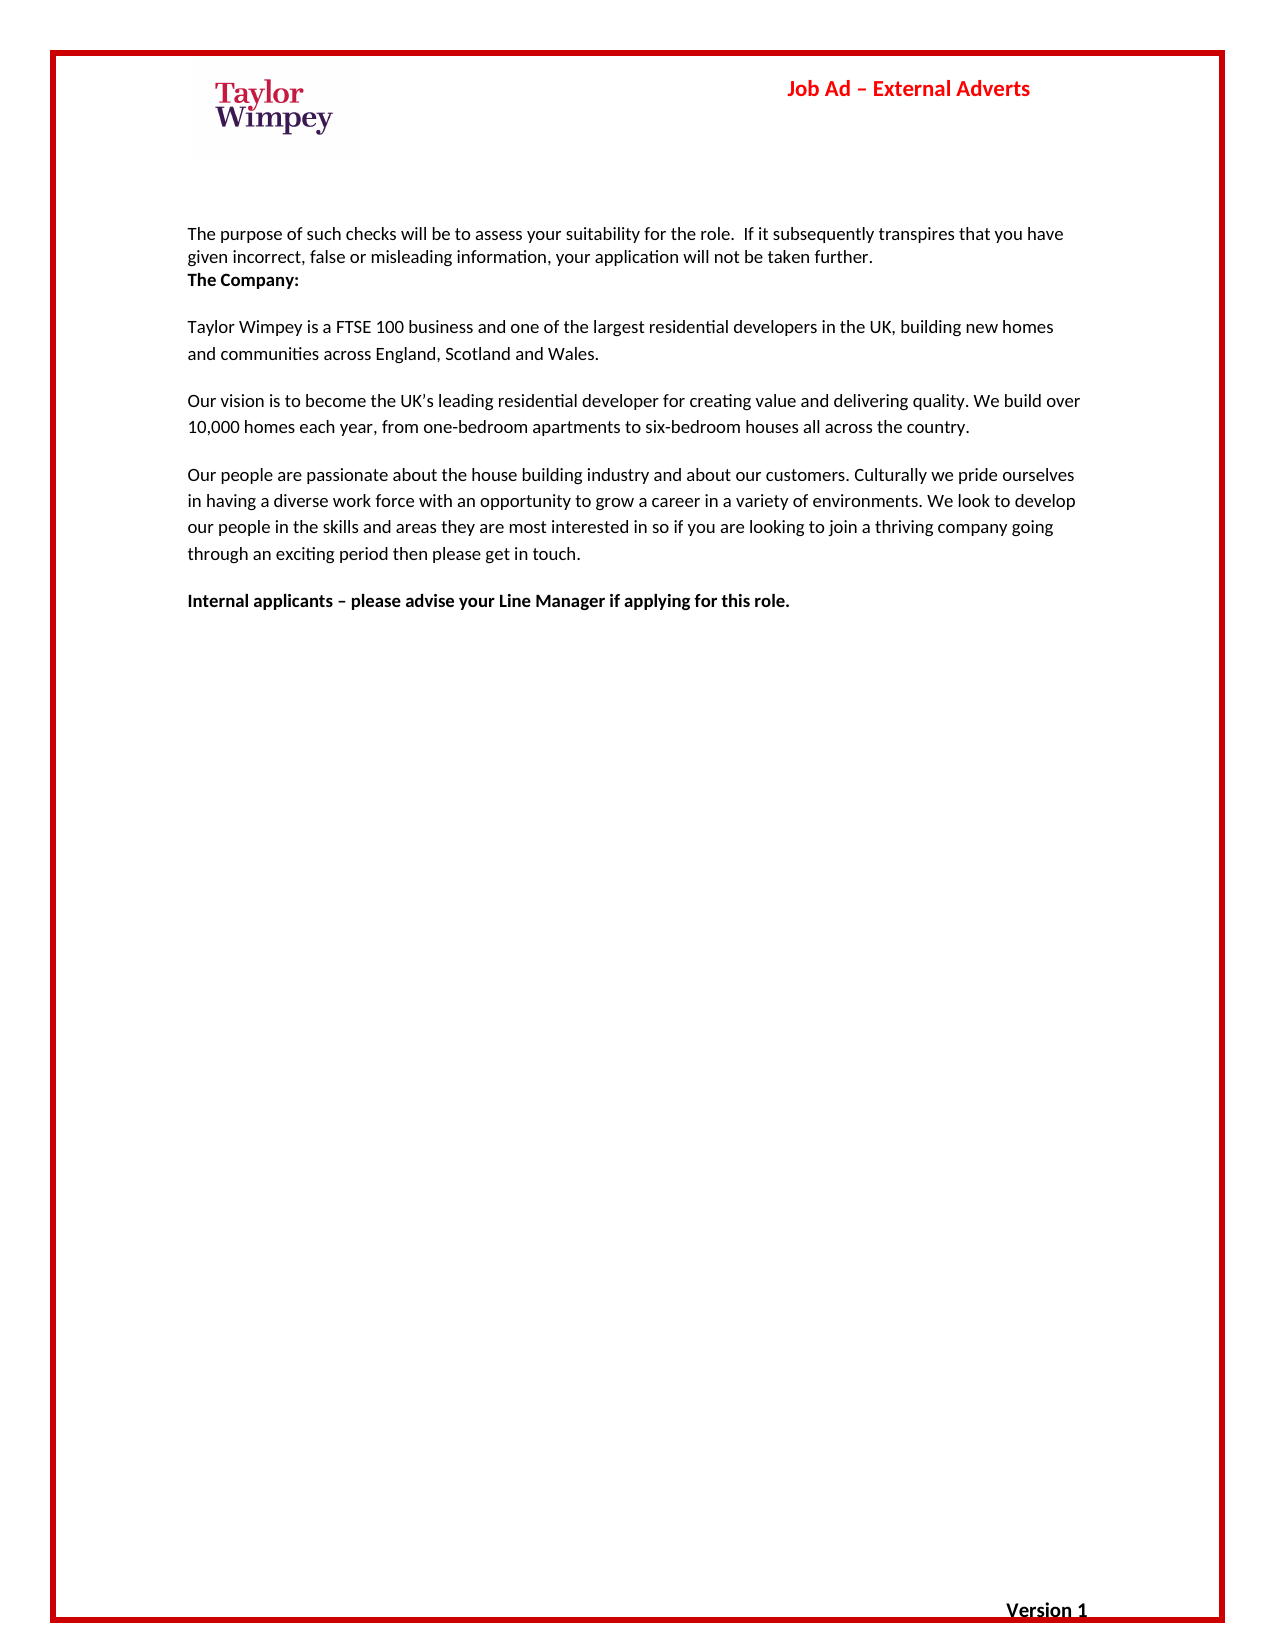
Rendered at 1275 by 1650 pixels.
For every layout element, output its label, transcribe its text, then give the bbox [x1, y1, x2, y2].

text Our vision is to become the UK’s leading residential developer for creating value and delivering quality. We build over 10,000 homes each year, from one-bedroom apartments to six-bedroom houses all across the country. [187, 389, 1087, 438]
text Our people are passionate about the house building industry and about our customers. Culturally we pride ourselves in having a diverse work force with an opportunity to grow a career in a variety of environments. We look to develop our people in the skills and areas they are most interested in so if you are looking to join a thriving company going through an exciting period then please get in touch. [187, 463, 1087, 565]
text Taylor Wimpey is a FTSE 100 business and one of the largest residential developers in the UK, building new homes and communities across England, Scotland and Wales. [187, 316, 1087, 365]
picture [187, 56, 361, 162]
text The Company: [187, 268, 1087, 291]
text Internal applicants – please advise your Line Manager if applying for this role. [187, 589, 1087, 612]
text The purpose of such checks will be to assess your suitability for the role. If it subsequently transpires that you have given incorrect, false or misleading information, your application will not be taken further. [187, 223, 1087, 268]
